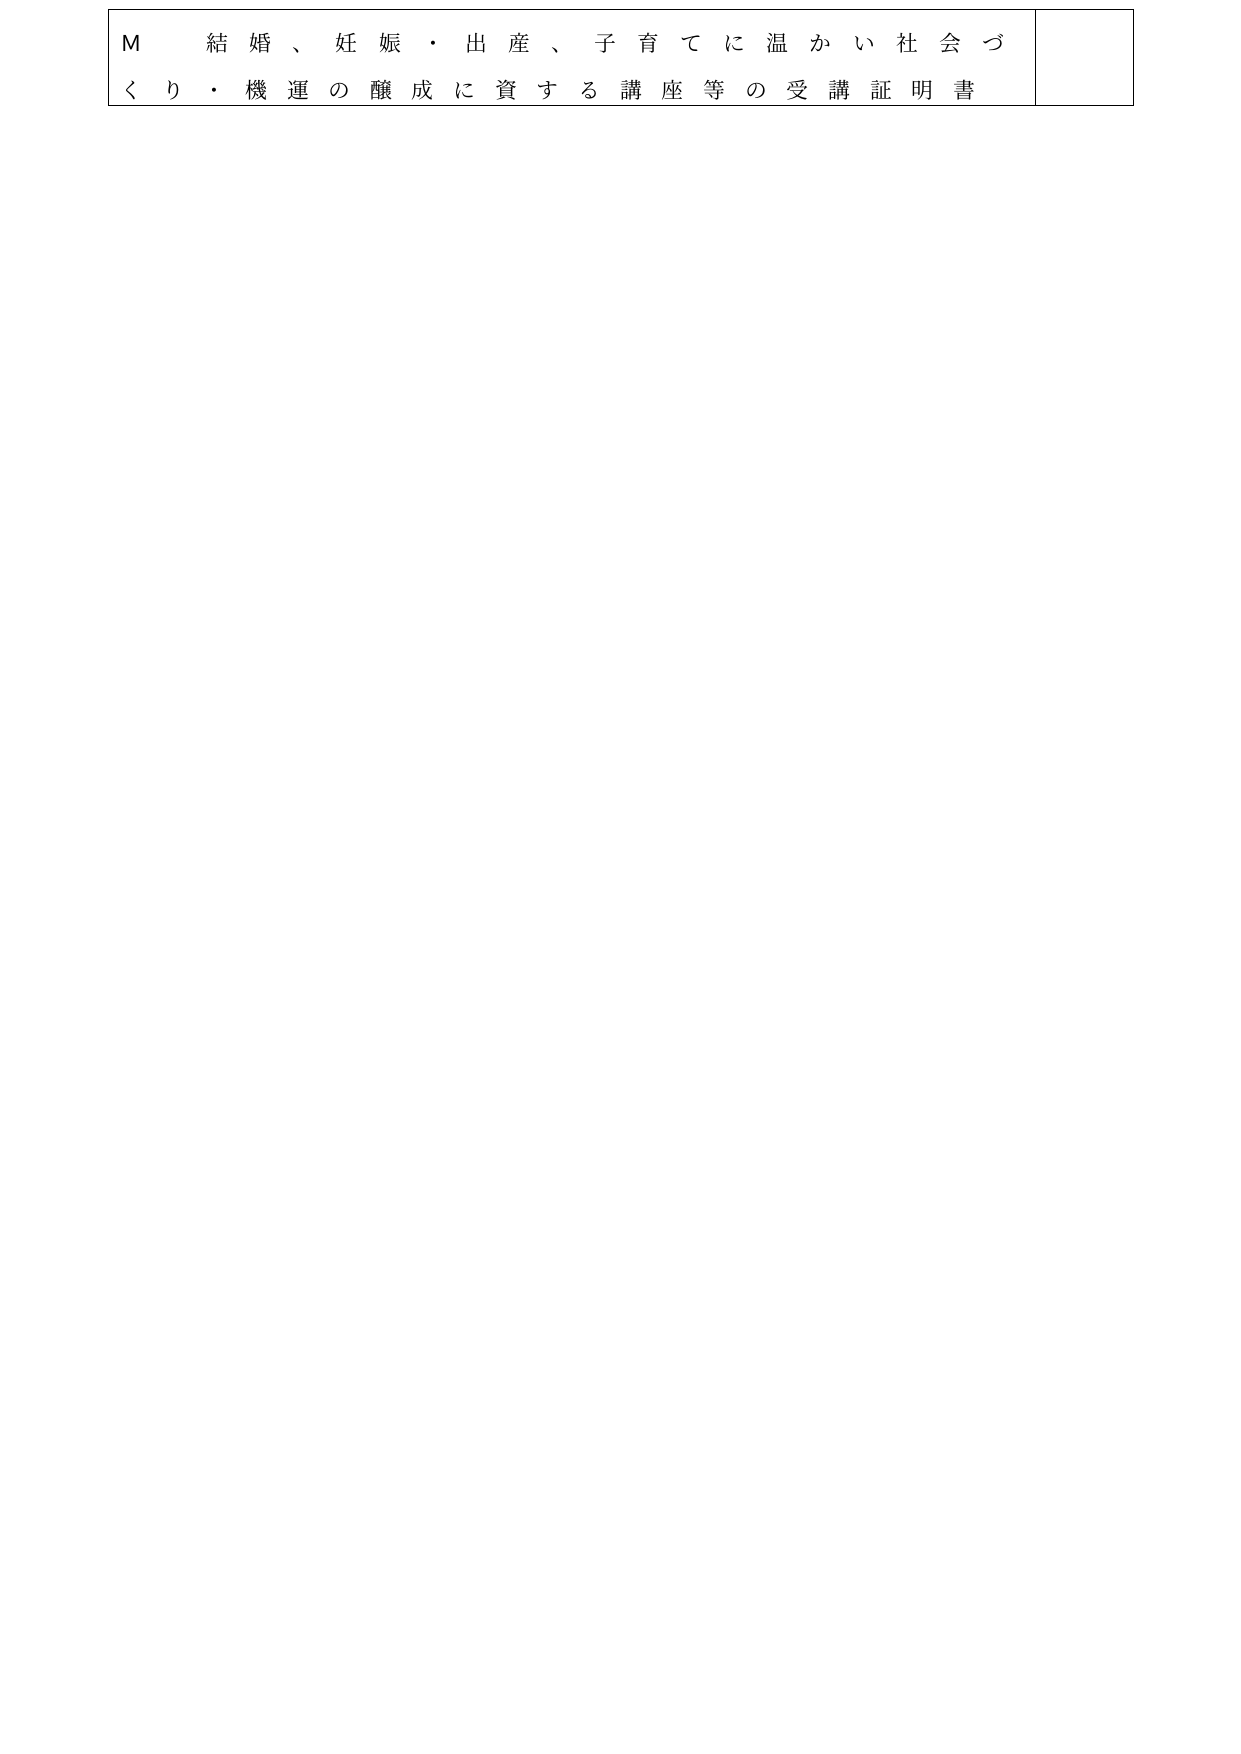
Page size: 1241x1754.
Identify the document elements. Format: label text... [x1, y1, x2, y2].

table_cell Ｍ 結婚、妊娠・出産、子育てに温かい社会づくり・機運の醸成に資する講座等の受講証明書 [109, 10, 1035, 105]
table_cell [1036, 10, 1133, 105]
